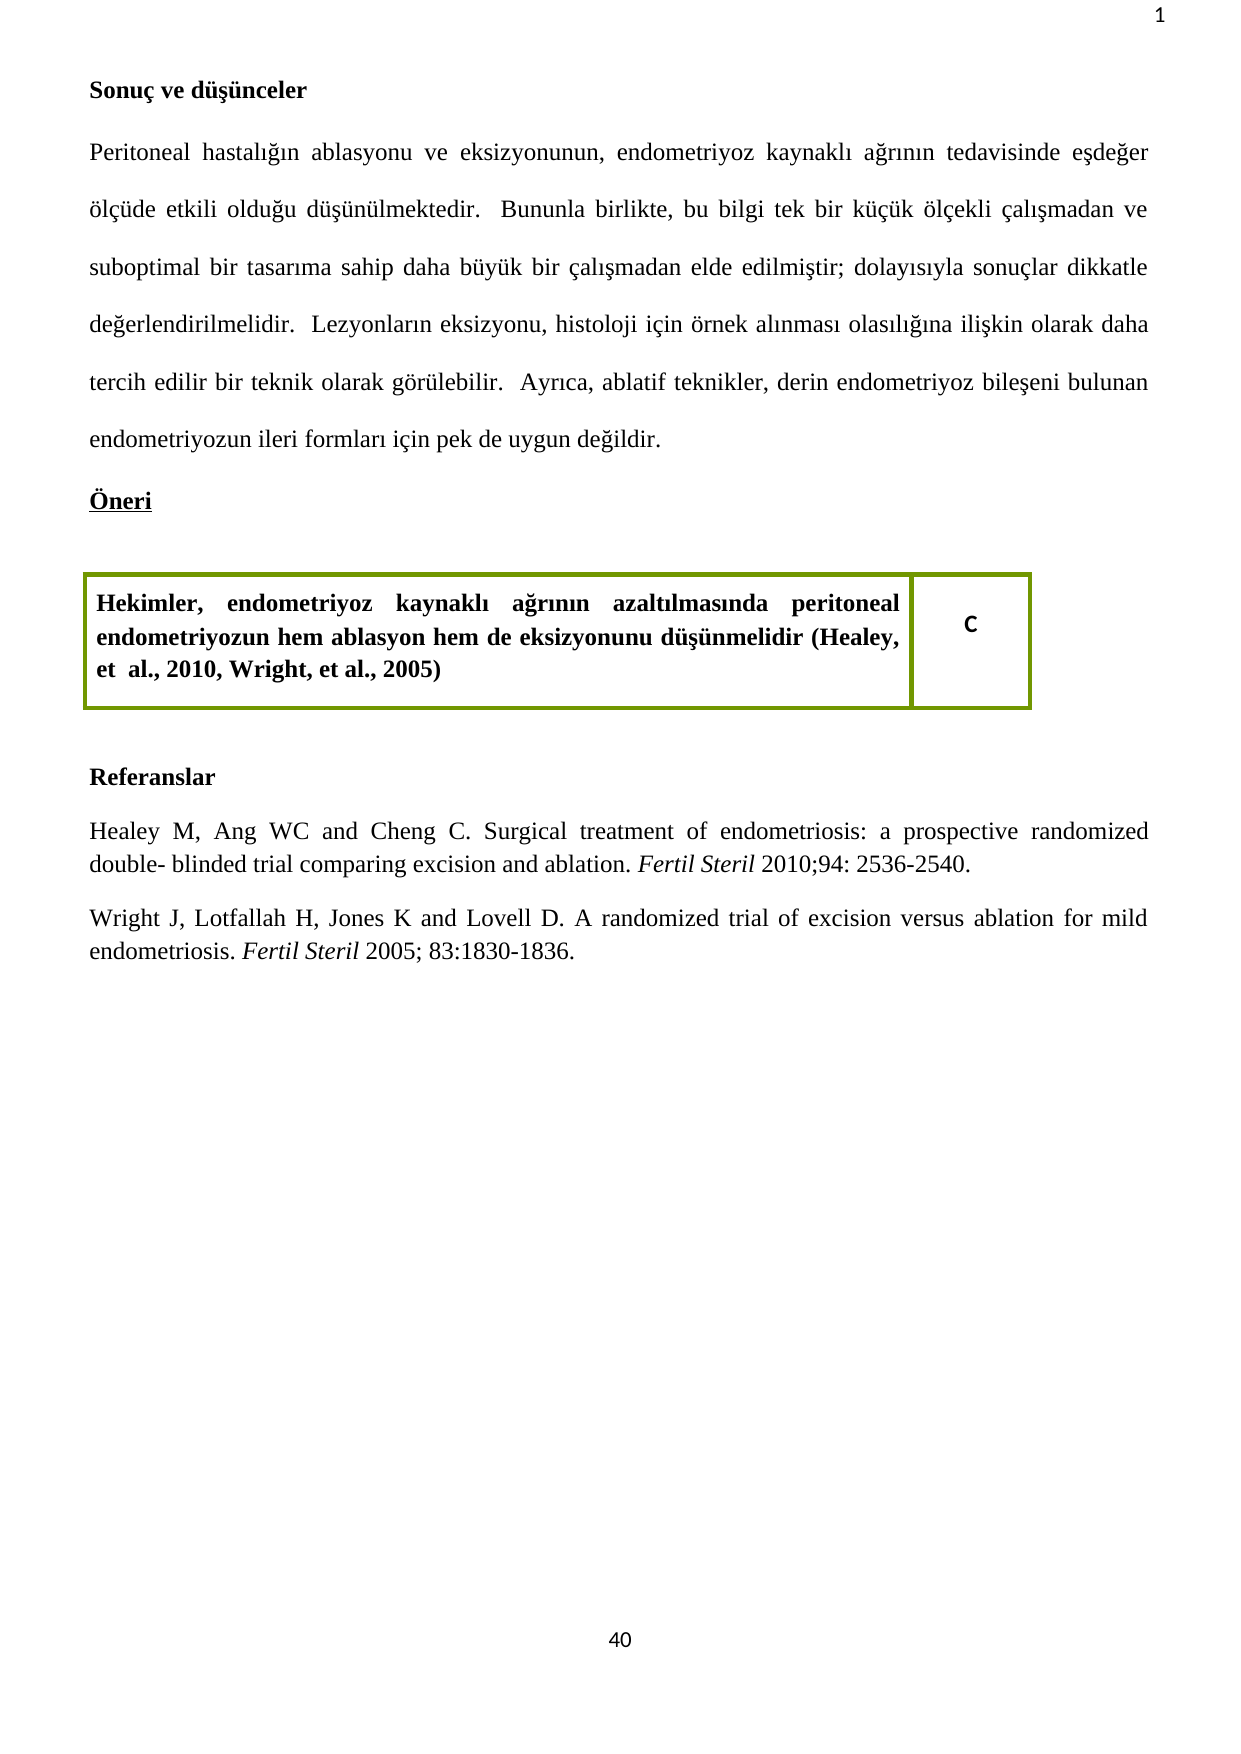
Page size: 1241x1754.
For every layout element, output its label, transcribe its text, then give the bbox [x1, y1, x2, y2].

subtitle Sonuç ve düşünceler [89, 75, 1165, 104]
text Healey M, Ang WC and Cheng C. Surgical treatment of endometriosis: a prospective randomized double- blinded trial comparing excision and ablation. Fertil Steril 2010;94: 2536-2540. [89, 816, 1150, 878]
text Wright J, Lotfallah H, Jones K and Lovell D. A randomized trial of excision versus ablation for mild endometriosis. Fertil Steril 2005; 83:1830-1836. [89, 903, 1150, 965]
text Öneri [89, 486, 1149, 514]
text Peritoneal hastalığın ablasyonu ve eksizyonunun, endometriyoz kaynaklı ağrının tedavisinde eşdeğer ölçüde etkili olduğu düşünülmektedir. Bununla birlikte, bu bilgi tek bir küçük ölçekli çalışmadan ve suboptimal bir tasarıma sahip daha büyük bir çalışmadan elde edilmiştir; dolayısıyla sonuçlar dikkatle değerlendirilmelidir. Lezyonların eksizyonu, histoloji için örnek alınması olasılığına ilişkin olarak daha tercih edilir bir teknik olarak görülebilir. Ayrıca, ablatif teknikler, derin endometriyoz bileşeni bulunan endometriyozun ileri formları için pek de uygun değildir. [89, 137, 1149, 453]
table_header C [914, 577, 1028, 706]
text Referanslar [89, 762, 1150, 791]
table_header Hekimler, endometriyoz kaynaklı ağrının azaltılmasında peritoneal endometriyozun hem ablasyon hem de eksizyonunu düşünmelidir (Healey, et al., 2010, Wright, et al., 2005) [87, 577, 909, 706]
